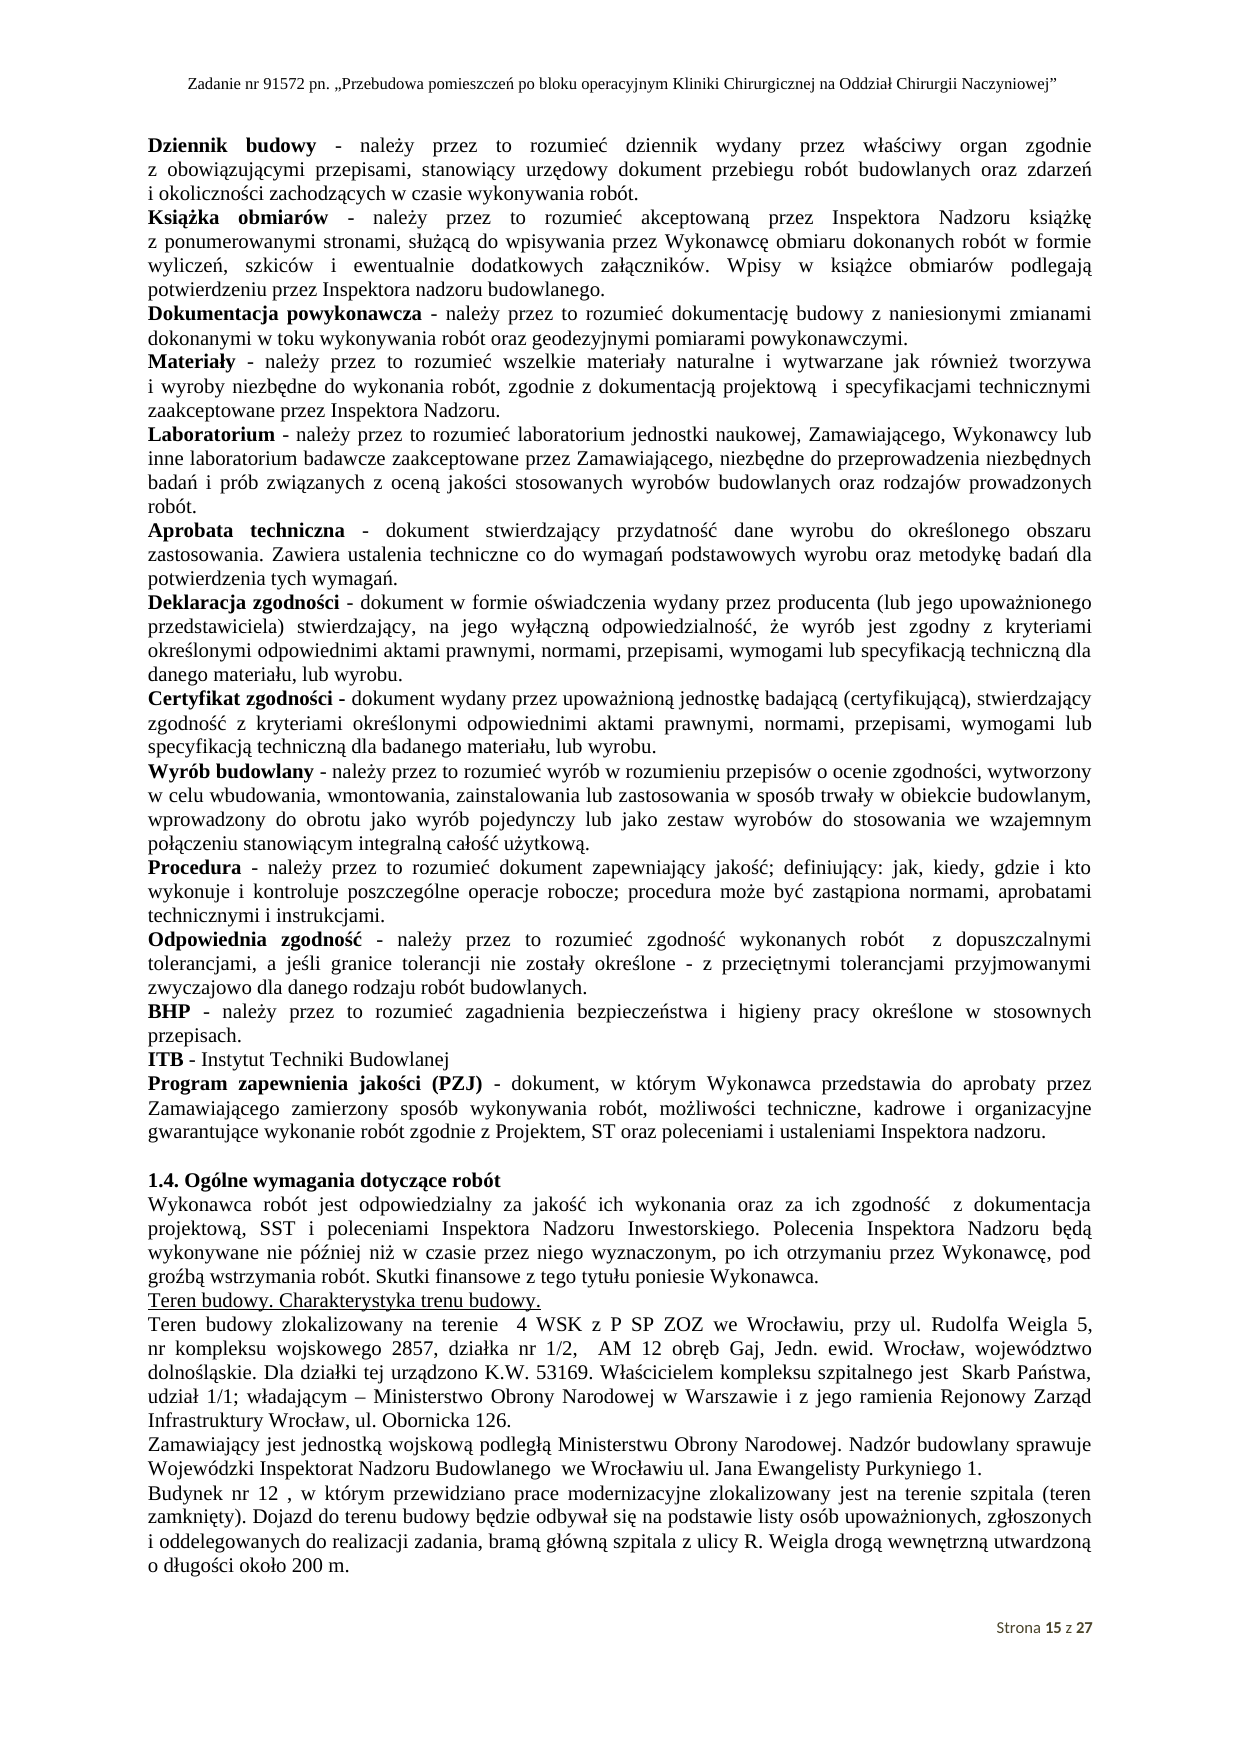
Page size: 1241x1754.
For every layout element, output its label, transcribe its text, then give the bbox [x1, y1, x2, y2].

text Książka obmiarów - należy przez to rozumieć akceptowaną przez Inspektora Nadzoru książkę z ponumerowanymi stronami, służącą do wpisywania przez Wykonawcę obmiaru dokonanych robót w formie wyliczeń, szkiców i ewentualnie dodatkowych załączników. Wpisy w książce obmiarów podlegają potwierdzeniu przez Inspektora nadzoru budowlanego. [148, 205, 1093, 301]
text Budynek nr 12 , w którym przewidziano prace modernizacyjne zlokalizowany jest na terenie szpitala (teren zamknięty). Dojazd do terenu budowy będzie odbywał się na podstawie listy osób upoważnionych, zgłoszonych i oddelegowanych do realizacji zadania, bramą główną szpitala z ulicy R. Weigla drogą wewnętrzną utwardzoną o długości około 200 m. [148, 1480, 1093, 1577]
text Deklaracja zgodności - dokument w formie oświadczenia wydany przez producenta (lub jego upoważnionego przedstawiciela) stwierdzający, na jego wyłączną odpowiedzialność, że wyrób jest zgodny z kryteriami określonymi odpowiednimi aktami prawnymi, normami, przepisami, wymogami lub specyfikacją techniczną dla danego materiału, lub wyrobu. [148, 590, 1093, 686]
text 1.4. Ogólne wymagania dotyczące robót [148, 1168, 1093, 1192]
text Teren budowy zlokalizowany na terenie 4 WSK z P SP ZOZ we Wrocławiu, przy ul. Rudolfa Weigla 5, nr kompleksu wojskowego 2857, działka nr 1/2, AM 12 obręb Gaj, Jedn. ewid. Wrocław, województwo dolnośląskie. Dla działki tej urządzono K.W. 53169. Właścicielem kompleksu szpitalnego jest Skarb Państwa, udział 1/1; władającym – Ministerstwo Obrony Narodowej w Warszawie i z jego ramienia Rejonowy Zarząd Infrastruktury Wrocław, ul. Obornicka 126. [148, 1312, 1093, 1432]
text Wyrób budowlany - należy przez to rozumieć wyrób w rozumieniu przepisów o ocenie zgodności, wytworzony w celu wbudowania, wmontowania, zainstalowania lub zastosowania w sposób trwały w obiekcie budowlanym, wprowadzony do obrotu jako wyrób pojedynczy lub jako zestaw wyrobów do stosowania we wzajemnym połączeniu stanowiącym integralną całość użytkową. [148, 758, 1093, 855]
text Dziennik budowy - należy przez to rozumieć dziennik wydany przez właściwy organ zgodnie z obowiązującymi przepisami, stanowiący urzędowy dokument przebiegu robót budowlanych oraz zdarzeń i okoliczności zachodzących w czasie wykonywania robót. [148, 133, 1093, 205]
text ITB - Instytut Techniki Budowlanej [148, 1047, 1093, 1071]
text Zamawiający jest jednostką wojskową podległą Ministerstwu Obrony Narodowej. Nadzór budowlany sprawuje Wojewódzki Inspektorat Nadzoru Budowlanego we Wrocławiu ul. Jana Ewangelisty Purkyniego 1. [148, 1432, 1093, 1480]
text Laboratorium - należy przez to rozumieć laboratorium jednostki naukowej, Zamawiającego, Wykonawcy lub inne laboratorium badawcze zaakceptowane przez Zamawiającego, niezbędne do przeprowadzenia niezbędnych badań i prób związanych z oceną jakości stosowanych wyrobów budowlanych oraz rodzajów prowadzonych robót. [148, 422, 1093, 518]
text Wykonawca robót jest odpowiedzialny za jakość ich wykonania oraz za ich zgodność z dokumentacja projektową, SST i poleceniami Inspektora Nadzoru Inwestorskiego. Polecenia Inspektora Nadzoru będą wykonywane nie później niż w czasie przez niego wyznaczonym, po ich otrzymaniu przez Wykonawcę, pod groźbą wstrzymania robót. Skutki finansowe z tego tytułu poniesie Wykonawca. [148, 1192, 1093, 1288]
text Program zapewnienia jakości (PZJ) - dokument, w którym Wykonawca przedstawia do aprobaty przez Zamawiającego zamierzony sposób wykonywania robót, możliwości techniczne, kadrowe i organizacyjne gwarantujące wykonanie robót zgodnie z Projektem, ST oraz poleceniami i ustaleniami Inspektora nadzoru. [148, 1071, 1093, 1143]
text Odpowiednia zgodność - należy przez to rozumieć zgodność wykonanych robót z dopuszczalnymi tolerancjami, a jeśli granice tolerancji nie zostały określone - z przeciętnymi tolerancjami przyjmowanymi zwyczajowo dla danego rodzaju robót budowlanych. [148, 927, 1093, 999]
text Aprobata techniczna - dokument stwierdzający przydatność dane wyrobu do określonego obszaru zastosowania. Zawiera ustalenia techniczne co do wymagań podstawowych wyrobu oraz metodykę badań dla potwierdzenia tych wymagań. [148, 518, 1093, 590]
text Materiały - należy przez to rozumieć wszelkie materiały naturalne i wytwarzane jak również tworzywa i wyroby niezbędne do wykonania robót, zgodnie z dokumentacją projektową i specyfikacjami technicznymi zaakceptowane przez Inspektora Nadzoru. [148, 349, 1093, 422]
text BHP - należy przez to rozumieć zagadnienia bezpieczeństwa i higieny pracy określone w stosownych przepisach. [148, 999, 1093, 1047]
text Certyfikat zgodności - dokument wydany przez upoważnioną jednostkę badającą (certyfikującą), stwierdzający zgodność z kryteriami określonymi odpowiednimi aktami prawnymi, normami, przepisami, wymogami lub specyfikacją techniczną dla badanego materiału, lub wyrobu. [148, 686, 1093, 758]
text Teren budowy. Charakterystyka trenu budowy. [148, 1288, 1093, 1312]
text Dokumentacja powykonawcza - należy przez to rozumieć dokumentację budowy z naniesionymi zmianami dokonanymi w toku wykonywania robót oraz geodezyjnymi pomiarami powykonawczymi. [148, 301, 1093, 349]
text Procedura - należy przez to rozumieć dokument zapewniający jakość; definiujący: jak, kiedy, gdzie i kto wykonuje i kontroluje poszczególne operacje robocze; procedura może być zastąpiona normami, aprobatami technicznymi i instrukcjami. [148, 855, 1093, 927]
